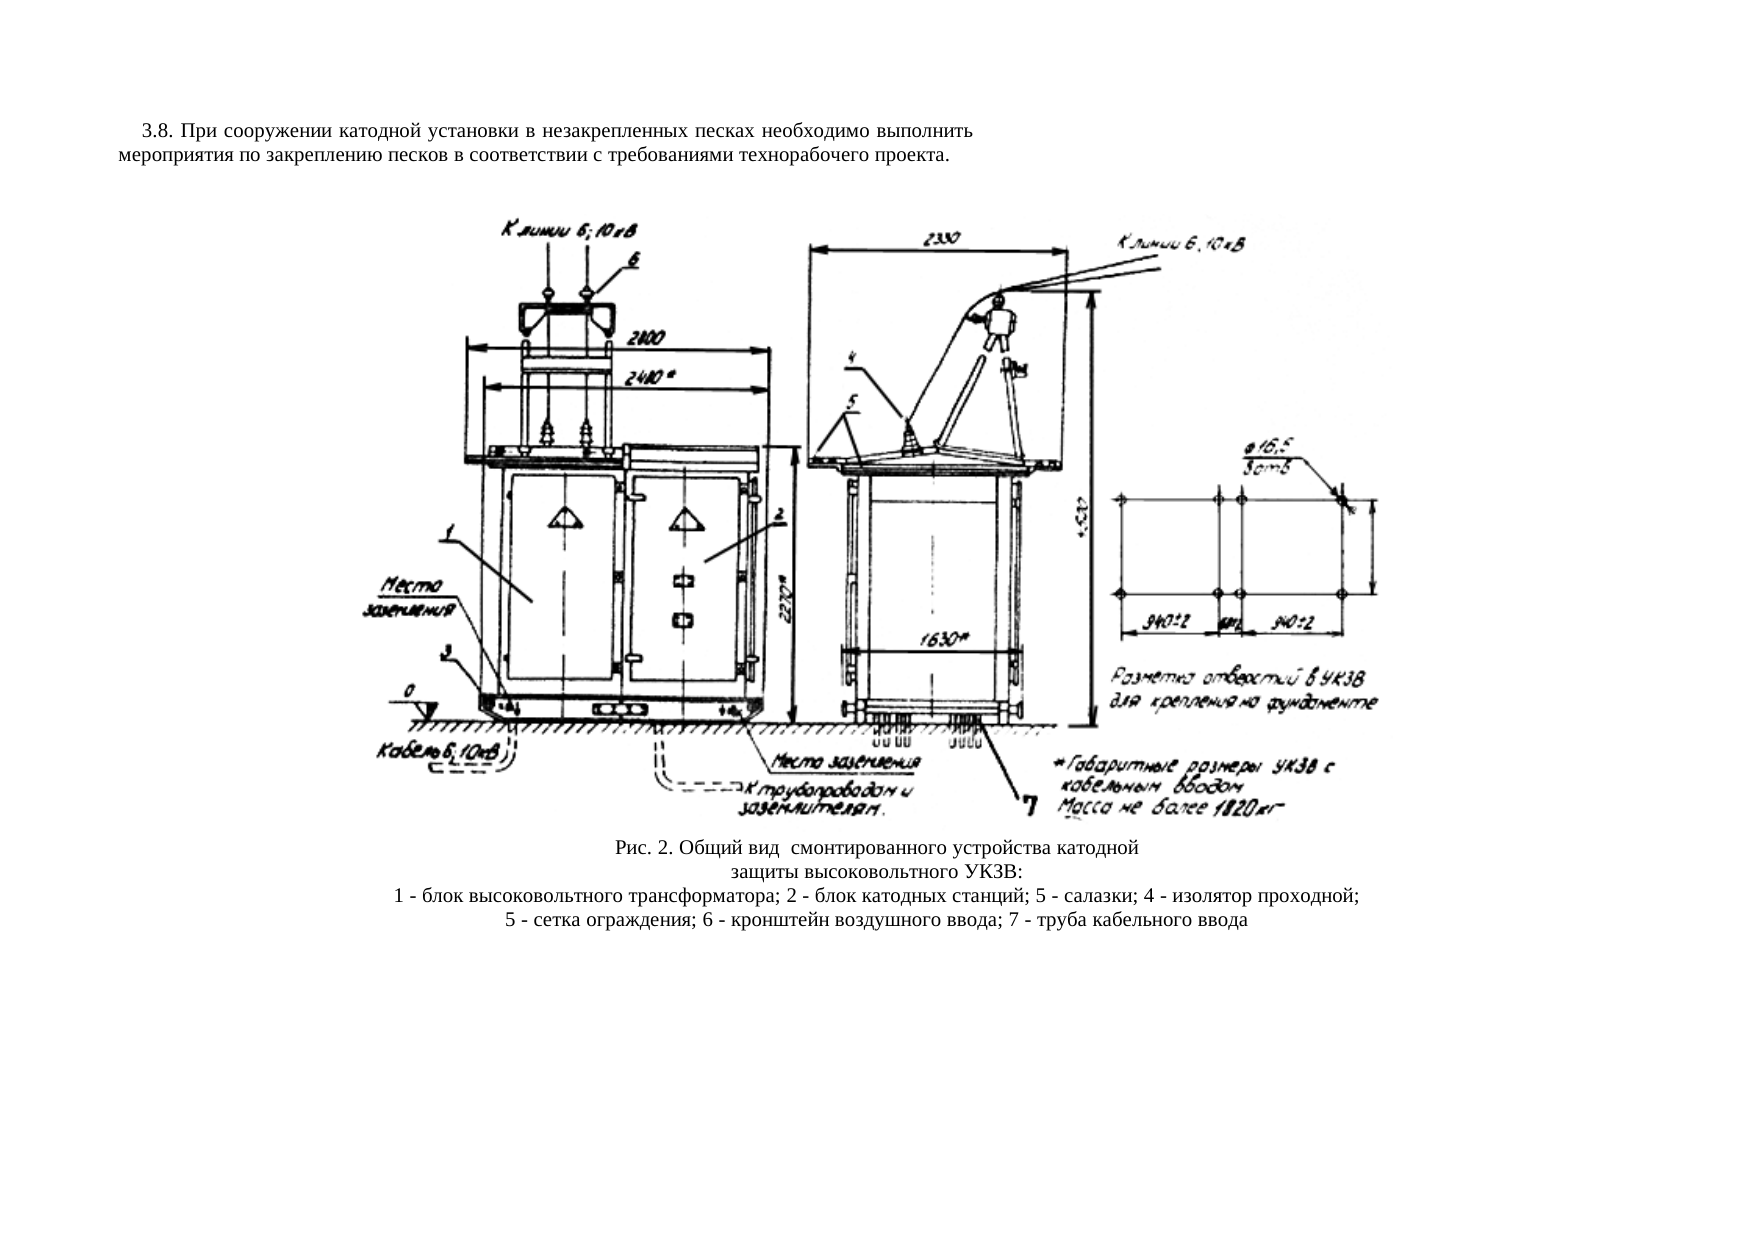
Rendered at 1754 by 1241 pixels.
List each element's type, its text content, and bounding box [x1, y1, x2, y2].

text 5 - сетка ограждения; 6 - кронштейн воздушного ввода; 7 - труба кабельного ввода [118, 907, 1636, 931]
text 3.8. При сооружении катодной установки в незакрепленных песках необходимо выполнить мероприятия по закреплению песков в соответствии с требованиями технорабочего проекта. [118, 118, 974, 166]
text Рис. 2. Общий вид смонтированного устройства катодной [118, 835, 1636, 859]
text защиты высоковольтного УКЗВ: [118, 859, 1636, 883]
picture [358, 214, 1396, 835]
text 1 - блок высоковольтного трансформатора; 2 - блок катодных станций; 5 - салазки; 4 - изолятор проходной; [118, 883, 1636, 907]
